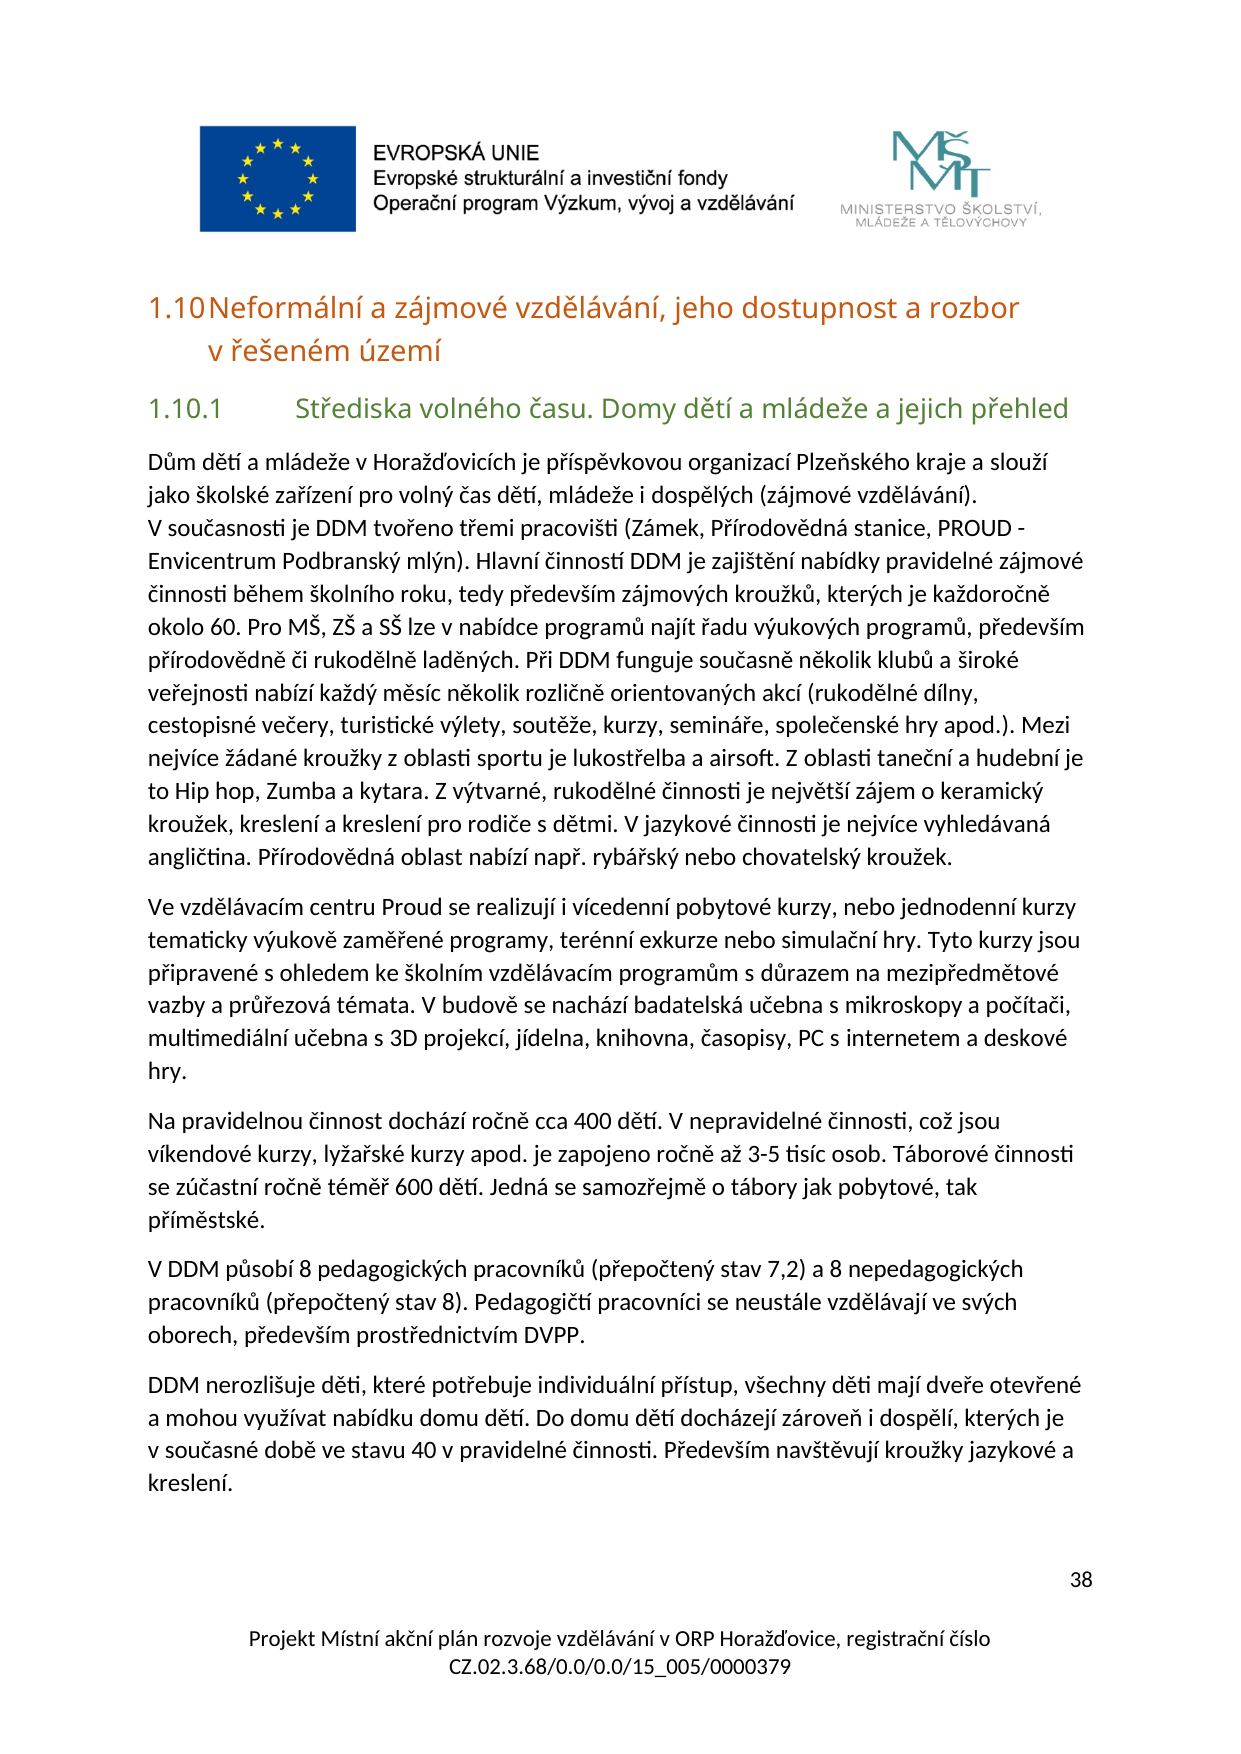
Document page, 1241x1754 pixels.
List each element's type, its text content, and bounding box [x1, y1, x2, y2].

text Na pravidelnou činnost dochází ročně cca 400 dětí. V nepravidelné činnosti, což jsou víkendové kurzy, lyžařské kurzy apod. je zapojeno ročně až 3-5 tisíc osob. Táborové činnosti se zúčastní ročně téměř 600 dětí. Jedná se samozřejmě o tábory jak pobytové, tak příměstské. [148, 1105, 1093, 1234]
text DDM nerozlišuje děti, které potřebuje individuální přístup, všechny děti mají dveře otevřené a mohou využívat nabídku domu dětí. Do domu dětí docházejí zároveň i dospělí, kterých je v současné době ve stavu 40 v pravidelné činnosti. Především navštěvují kroužky jazykové a kreslení. [148, 1369, 1093, 1498]
text Dům dětí a mládeže v Horažďovicích je příspěvkovou organizací Plzeňského kraje a slouží jako školské zařízení pro volný čas dětí, mládeže i dospělých (zájmové vzdělávání). V současnosti je DDM tvořeno třemi pracovišti (Zámek, Přírodovědná stanice, PROUD - Envicentrum Podbranský mlýn). Hlavní činností DDM je zajištění nabídky pravidelné zájmové činnosti během školního roku, tedy především zájmových kroužků, kterých je každoročně okolo 60. Pro MŠ, ZŠ a SŠ lze v nabídce programů najít řadu výukových programů, především přírodovědně či rukodělně laděných. Při DDM funguje současně několik klubů a široké veřejnosti nabízí každý měsíc několik rozličně orientovaných akcí (rukodělné dílny, cestopisné večery, turistické výlety, soutěže, kurzy, semináře, společenské hry apod.). Mezi nejvíce žádané kroužky z oblasti sportu je lukostřelba a airsoft. Z oblasti taneční a hudební je to Hip hop, Zumba a kytara. Z výtvarné, rukodělné činnosti je největší zájem o keramický kroužek, kreslení a kreslení pro rodiče s dětmi. V jazykové činnosti je nejvíce vyhledávaná angličtina. Přírodovědná oblast nabízí např. rybářský nebo chovatelský kroužek. [148, 446, 1093, 872]
text V DDM působí 8 pedagogických pracovníků (přepočtený stav 7,2) a 8 nepedagogických pracovníků (přepočtený stav 8). Pedagogičtí pracovníci se neustále vzdělávají ve svých oborech, především prostřednictvím DVPP. [148, 1253, 1093, 1350]
text Ve vzdělávacím centru Proud se realizují i vícedenní pobytové kurzy, nebo jednodenní kurzy tematicky výukově zaměřené programy, terénní exkurze nebo simulační hry. Tyto kurzy jsou připravené s ohledem ke školním vzdělávacím programům s důrazem na mezipředmětové vazby a průřezová témata. V budově se nachází badatelská učebna s mikroskopy a počítači, multimediální učebna s 3D projekcí, jídelna, knihovna, časopisy, PC s internetem a deskové hry. [148, 891, 1093, 1086]
subtitle Neformální a zájmové vzdělávání, jeho dostupnost a rozbor v řešeném území [148, 288, 1093, 370]
subtitle Střediska volného času. Domy dětí a mládeže a jejich přehled [148, 390, 1093, 427]
picture [147, 73, 1093, 284]
